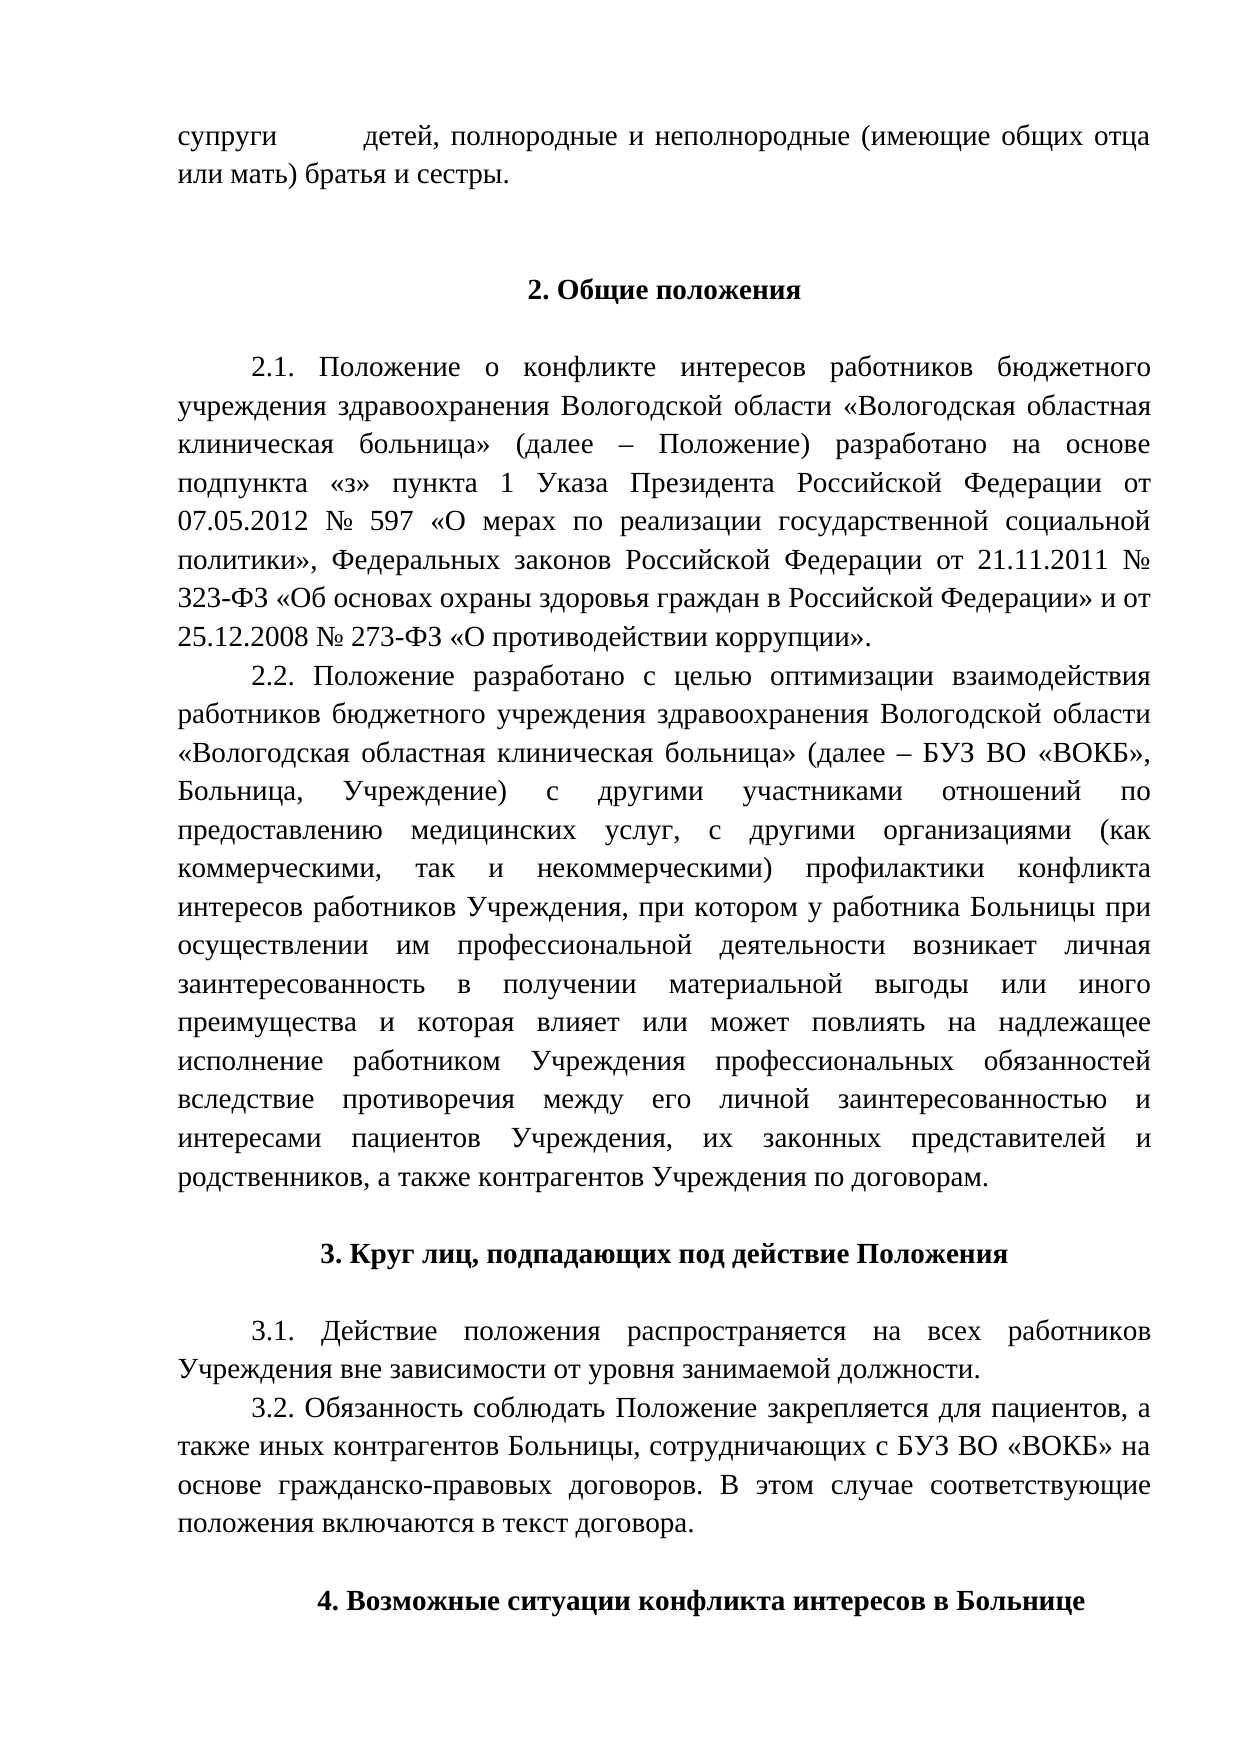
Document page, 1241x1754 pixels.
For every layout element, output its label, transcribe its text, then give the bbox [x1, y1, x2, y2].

text 3. Круг лиц, подпадающих под действие Положения [177, 1236, 1152, 1269]
text 4. Возможные ситуации конфликта интересов в Больнице [177, 1583, 1152, 1616]
text 3.2. Обязанность соблюдать Положение закрепляется для пациентов, а также иных контрагентов Больницы, сотрудничающих с БУЗ ВО «ВОКБ» на основе гражданско-правовых договоров. В этом случае соответствующие положения включаются в текст договора. [177, 1390, 1152, 1539]
text 2.1. Положение о конфликте интересов работников бюджетного учреждения здравоохранения Вологодской области «Вологодская областная клиническая больница» (далее – Положение) разработано на основе подпункта «з» пункта 1 Указа Президента Российской Федерации от 07.05.2012 № 597 «О мерах по реализации государственной социальной политики», Федеральных законов Российской Федерации от 21.11.2011 № 323-ФЗ «Об основах охраны здоровья граждан в Российской Федерации» и от 25.12.2008 № 273-ФЗ «О противодействии коррупции». [177, 349, 1152, 653]
text 2.2. Положение разработано с целью оптимизации взаимодействия работников бюджетного учреждения здравоохранения Вологодской области «Вологодская областная клиническая больница» (далее – БУЗ ВО «ВОКБ», Больница, Учреждение) с другими участниками отношений по предоставлению медицинских услуг, с другими организациями (как коммерческими, так и некоммерческими) профилактики конфликта интересов работников Учреждения, при котором у работника Больницы при осуществлении им профессиональной деятельности возникает личная заинтересованность в получении материальной выгоды или иного преимущества и которая влияет или может повлиять на надлежащее исполнение работником Учреждения профессиональных обязанностей вследствие противоречия между его личной заинтересованностью и интересами пациентов Учреждения, их законных представителей и родственников, а также контрагентов Учреждения по договорам. [177, 658, 1152, 1192]
text 3.1. Действие положения распространяется на всех работников Учреждения вне зависимости от уровня занимаемой должности. [177, 1313, 1152, 1385]
text 2. Общие положения [177, 272, 1152, 306]
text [177, 118, 1152, 190]
